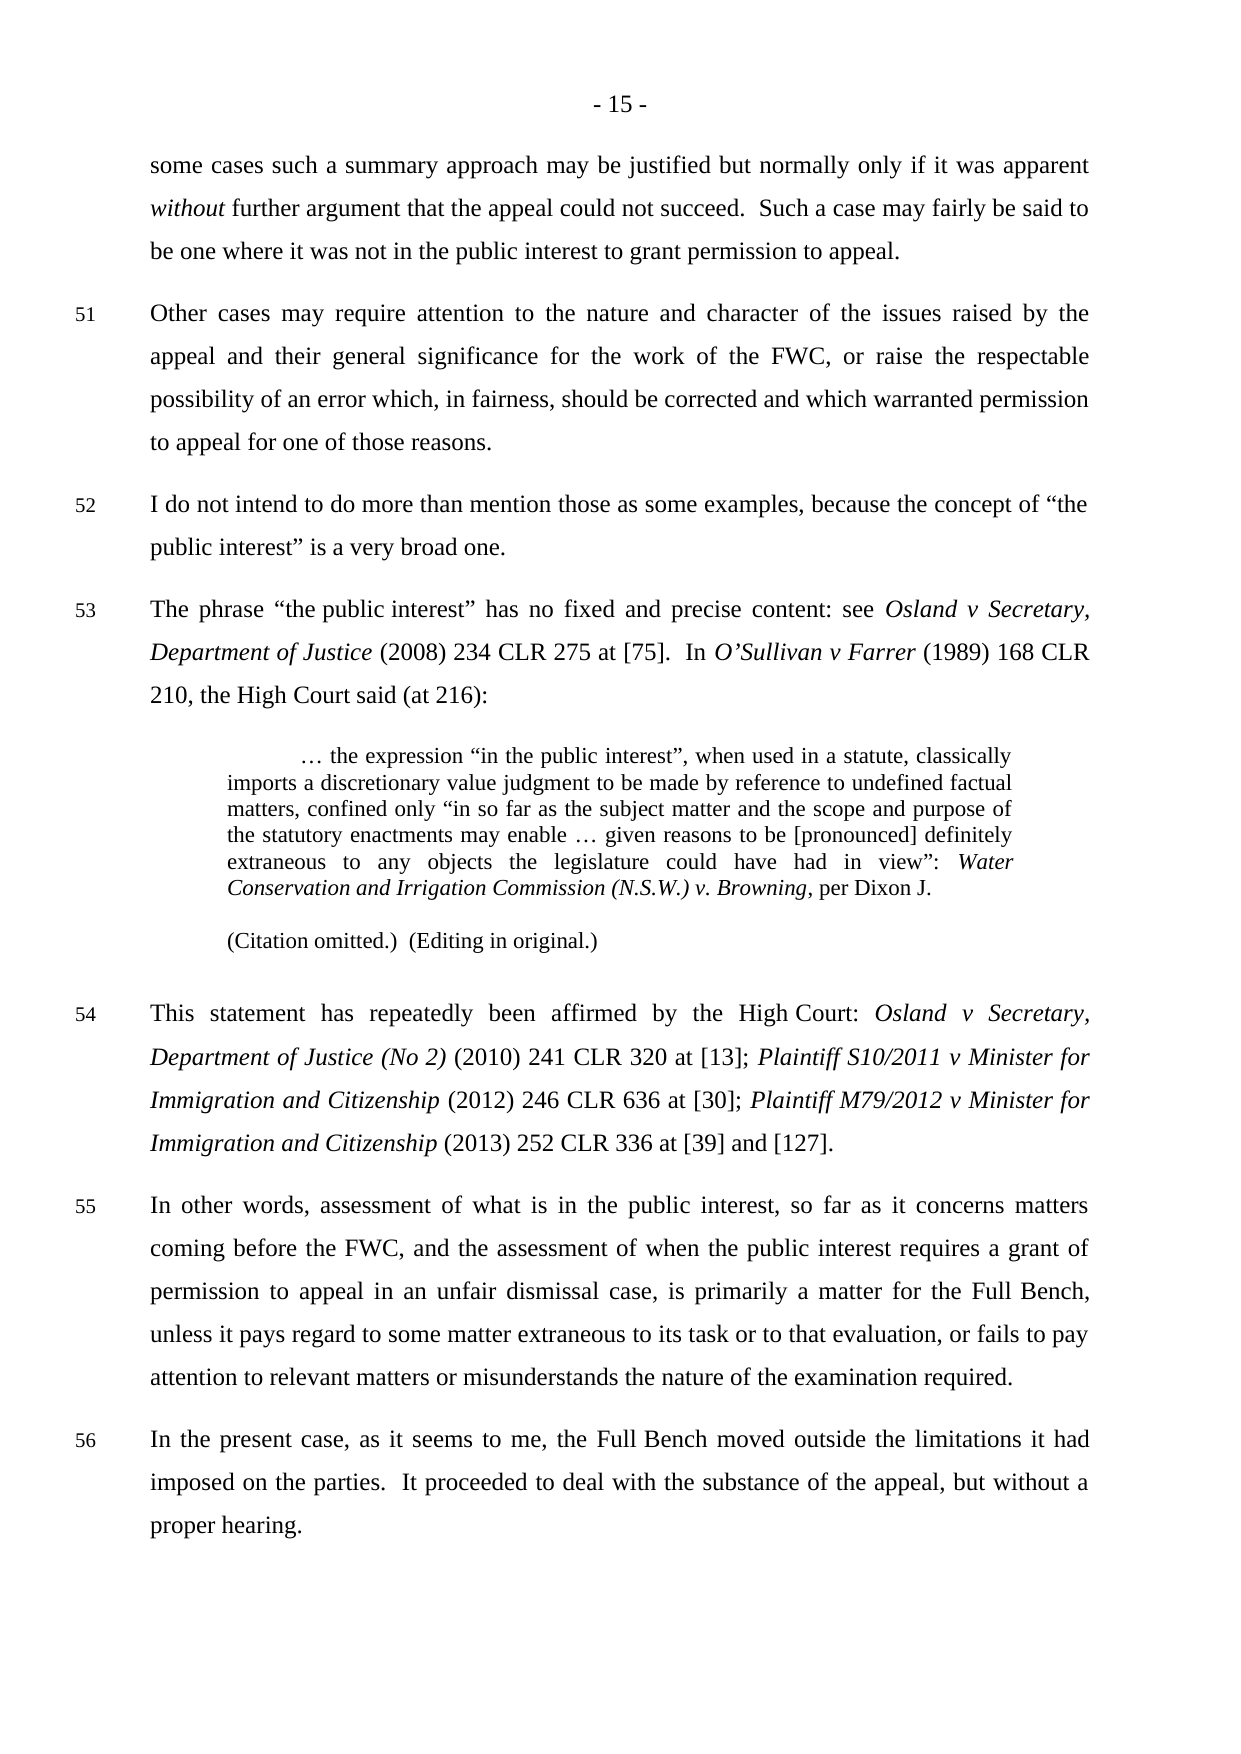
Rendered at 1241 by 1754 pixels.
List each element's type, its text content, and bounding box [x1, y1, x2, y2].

text In the present case, as it seems to me, the Full Bench moved outside the limitations it had imposed on the parties. It proceeded to deal with the substance of the appeal, but without a proper hearing. [75, 1424, 1090, 1539]
text Other cases may require attention to the nature and character of the issues raised by the appeal and their general significance for the work of the FWC, or raise the respectable possibility of an error which, in fairness, should be corrected and which warranted permission to appeal for one of those reasons. [75, 298, 1090, 456]
text In other words, assessment of what is in the public interest, so far as it concerns matters coming before the FWC, and the assessment of when the public interest requires a grant of permission to appeal in an unfair dismissal case, is primarily a matter for the Full Bench, unless it pays regard to some matter extraneous to its task or to that evaluation, or fails to pay attention to relevant matters or misunderstands the nature of the examination required. [75, 1190, 1090, 1391]
text I do not intend to do more than mention those as some examples, because the concept of “the public interest” is a very broad one. [75, 489, 1090, 561]
text The phrase “the public interest” has no fixed and precise content: see Osland v Secretary, Department of Justice (2008) 234 CLR 275 at [75]. In O’Sullivan v Farrer (1989) 168 CLR 210, the High Court said (at 216): [75, 594, 1090, 709]
text This statement has repeatedly been affirmed by the High Court: Osland v Secretary, Department of Justice (No 2) (2010) 241 CLR 320 at [13]; Plaintiff S10/2011 v Minister for Immigration and Citizenship (2012) 246 CLR 636 at [30]; Plaintiff M79/2012 v Minister for Immigration and Citizenship (2013) 252 CLR 336 at [39] and [127]. [75, 998, 1090, 1157]
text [75, 150, 1090, 265]
text … the expression “in the public interest”, when used in a statute, classically imports a discretionary value judgment to be made by reference to undefined factual matters, confined only “in so far as the subject matter and the scope and purpose of the statutory enactments may enable … given reasons to be [pronounced] definitely extraneous to any objects the legislature could have had in view”: Water Conservation and Irrigation Commission (N.S.W.) v. Browning, per Dixon J. [227, 742, 1013, 901]
text (Citation omitted.) (Editing in original.) [227, 927, 1013, 953]
